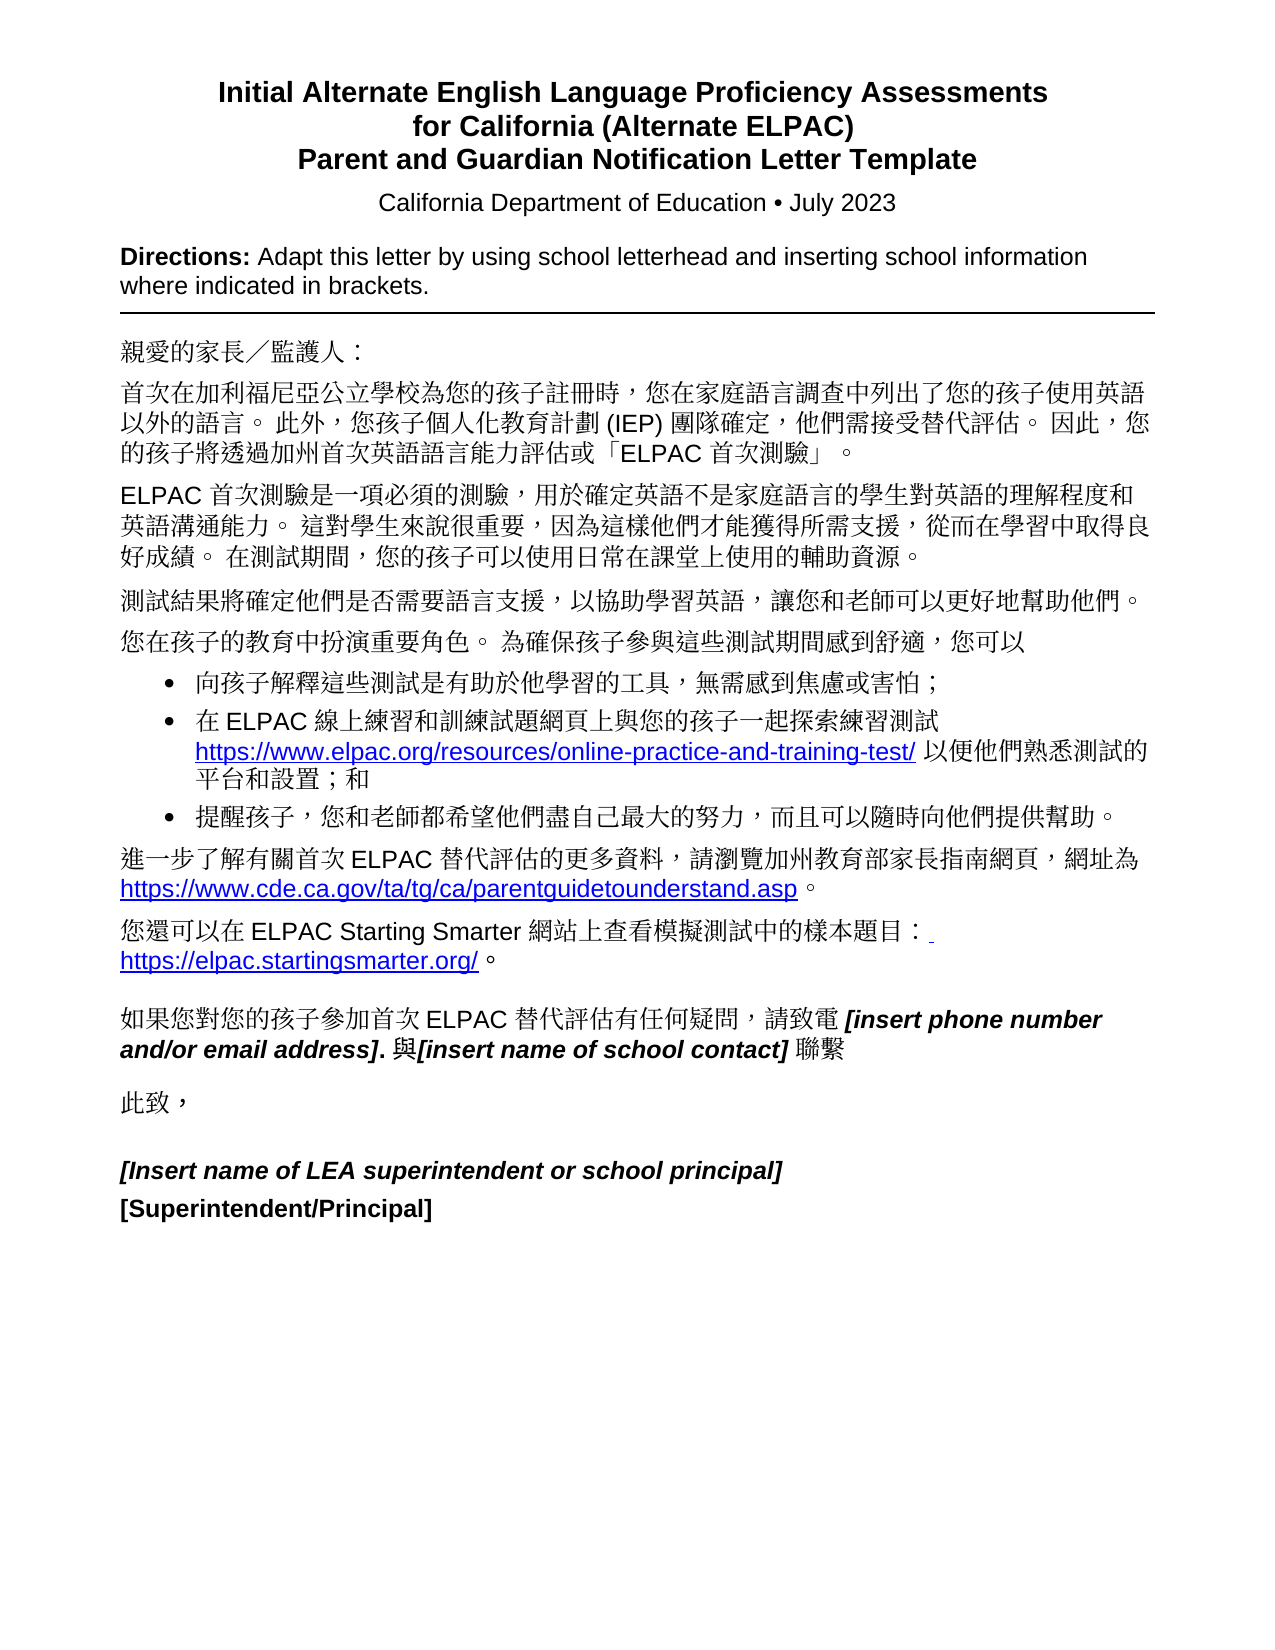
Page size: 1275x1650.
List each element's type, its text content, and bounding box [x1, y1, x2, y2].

subtitle Initial Alternate English Language Proficiency Assessments for California (Alternate ELPAC) Parent and Guardian Notification Letter Template [120, 75, 1155, 176]
text 此致， [120, 1089, 1155, 1118]
text [Superintendent/Principal] [120, 1194, 1155, 1223]
text 您在孩子的教育中扮演重要角色。 為確保孩子參與這些測試期間感到舒適，您可以 [120, 629, 1155, 657]
text Directions: Adapt this letter by using school letterhead and inserting school information where indicated in brackets. [120, 242, 1155, 312]
text 親愛的家長／監護人： [120, 339, 1155, 368]
text 進一步了解有關首次 ELPAC 替代評估的更多資料，請瀏覽加州教育部家長指南網頁，網址為https://www.cde.ca.gov/ta/tg/ca/parentguidetounderstand.asp。 [120, 845, 1155, 904]
text 首次在加利福尼亞公立學校為您的孩子註冊時，您在家庭語言調查中列出了您的孩子使用英語以外的語言。 此外，您孩子個人化教育計劃 (IEP) 團隊確定，他們需接受替代評估。 因此，您的孩子將透過加州首次英語語言能力評估或「ELPAC 首次測驗」。 [120, 380, 1155, 468]
text 您還可以在 ELPAC Starting Smarter 網站上查看模擬測試中的樣本題目： https://elpac.startingsmarter.org/。 [120, 917, 1155, 976]
text ELPAC 首次測驗是一項必須的測驗，用於確定英語不是家庭語言的學生對英語的理解程度和英語溝通能力。 這對學生來說很重要，因為這樣他們才能獲得所需支援，從而在學習中取得良好成績。 在測試期間，您的孩子可以使用日常在課堂上使用的輔助資源。 [120, 481, 1155, 573]
text California Department of Education • July 2023 [120, 188, 1155, 217]
text [Insert name of LEA superintendent or school principal] [120, 1156, 1155, 1184]
list 提醒孩子，您和老師都希望他們盡自己最大的努力，而且可以隨時向他們提供幫助。 [165, 803, 1155, 832]
list 在 ELPAC 線上練習和訓練試題網頁上與您的孩子一起探索練習測試 https://www.elpac.org/resources/online-practice-and-training-test/ 以便他們熟悉測試的平台和設置；和 [165, 707, 1155, 795]
text 如果您對您的孩子參加首次 ELPAC 替代評估有任何疑問，請致電 [insert phone number and/or email address]. 與[insert name of school contact] 聯繫 [120, 1005, 1155, 1064]
list 向孩子解釋這些測試是有助於他學習的工具，無需感到焦慮或害怕； [165, 670, 1155, 699]
text 測試結果將確定他們是否需要語言支援，以協助學習英語，讓您和老師可以更好地幫助他們。 [120, 587, 1155, 616]
